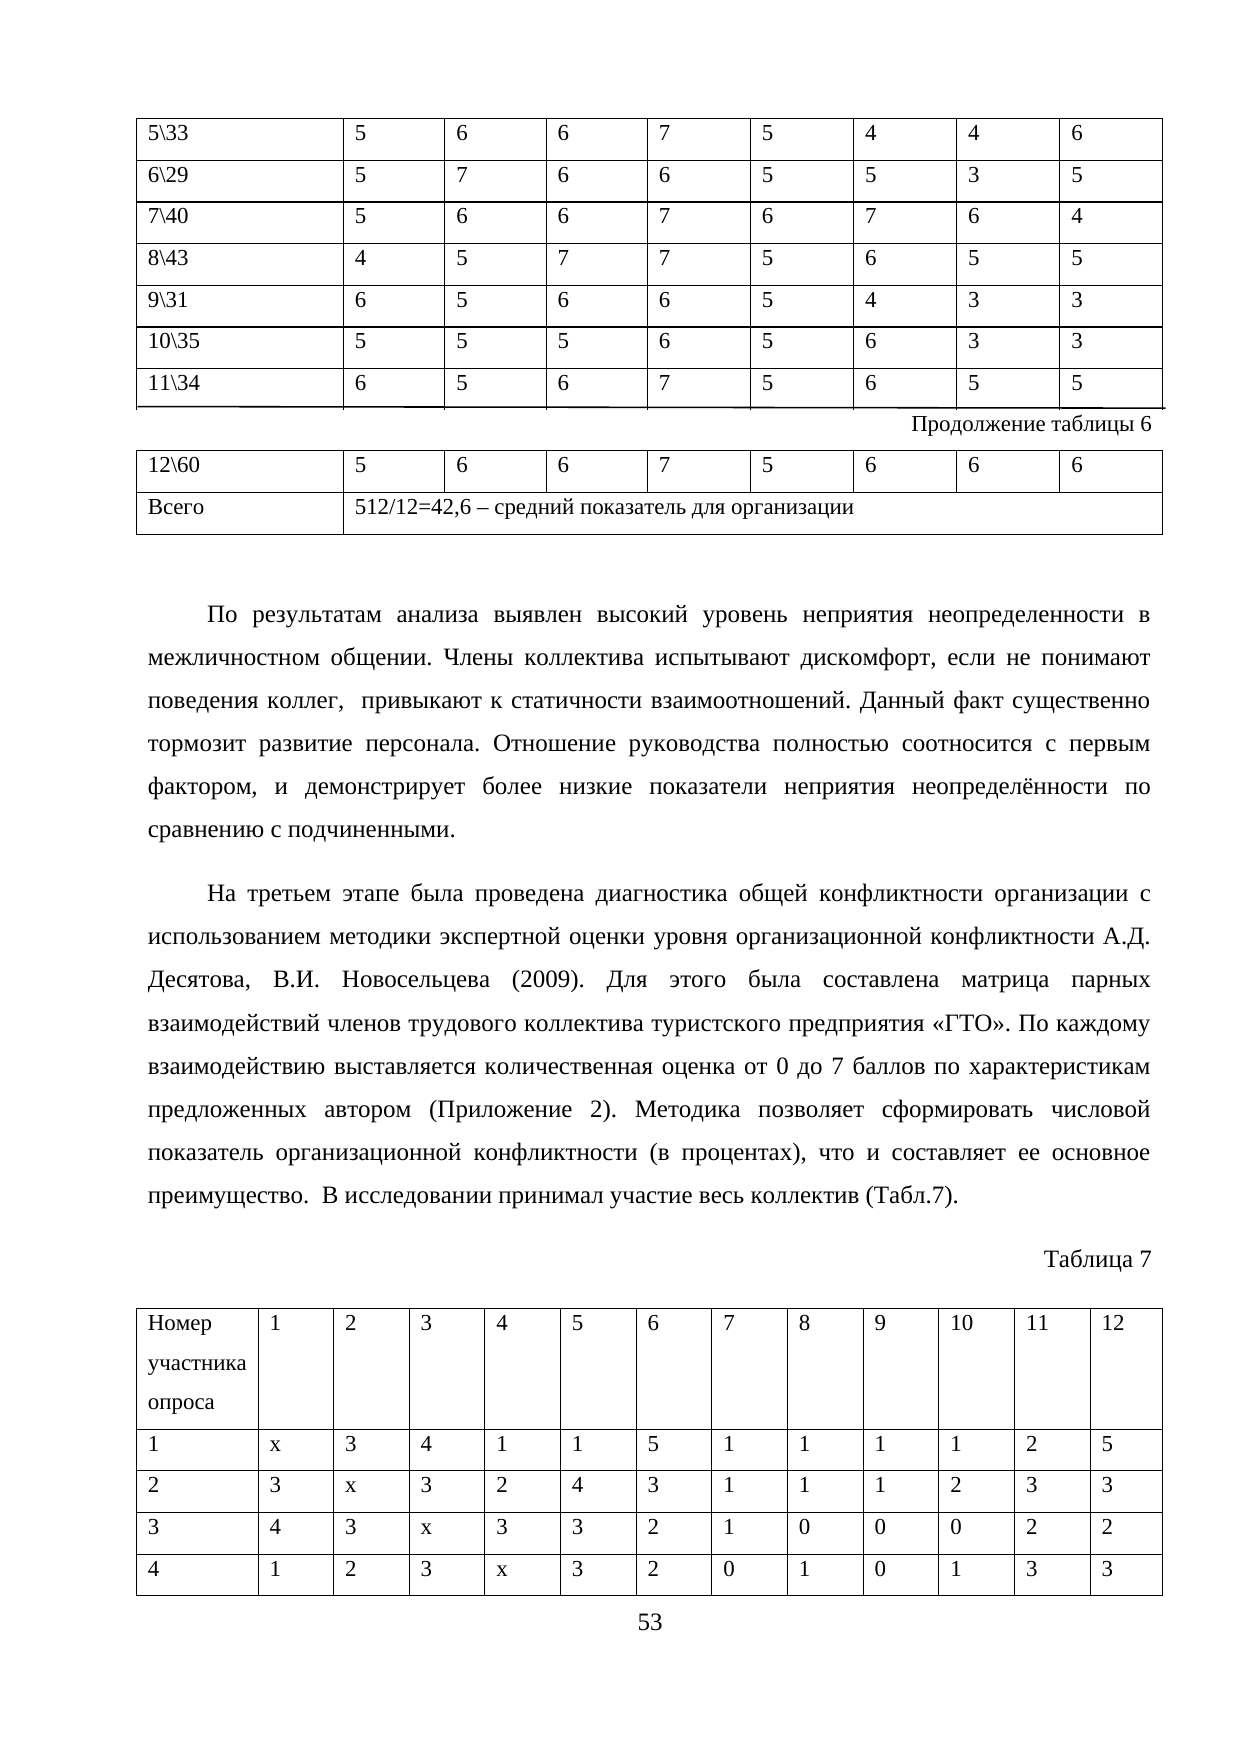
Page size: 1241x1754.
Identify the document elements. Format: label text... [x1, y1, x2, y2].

table_cell 2 [637, 1513, 711, 1554]
table_cell 3 [957, 161, 1059, 201]
table_cell 5 [344, 203, 444, 243]
table_cell 4 [957, 119, 1059, 160]
table_cell 5 [751, 328, 853, 368]
table_cell 1 [939, 1430, 1014, 1470]
table_cell 3 [957, 286, 1059, 326]
table_cell 6 [854, 328, 956, 368]
table_cell 4 [854, 286, 956, 326]
table_cell 5 [344, 328, 444, 368]
table_cell 4 [259, 1513, 333, 1554]
table_cell 1 [712, 1430, 787, 1470]
text Таблица 7 [148, 1244, 1152, 1273]
table_cell 5 [445, 244, 546, 285]
table_cell 7\40 [137, 203, 343, 243]
table_cell 2 [1015, 1513, 1090, 1554]
table_cell 6 [1060, 119, 1162, 160]
table_cell 8\43 [137, 244, 343, 285]
table_cell 4 [344, 244, 444, 285]
table_cell 5 [344, 161, 444, 201]
table_cell 0 [864, 1513, 938, 1554]
table_cell 3 [561, 1513, 636, 1554]
table_cell Продолжение таблицы 6 [136, 410, 1163, 450]
table_cell 12\60 [137, 451, 343, 492]
table_cell 512/12=42,6 – средний показатель для организации [344, 493, 1162, 534]
table_cell 2 [485, 1471, 560, 1512]
table_cell 5 [1060, 161, 1162, 201]
table_cell 6 [344, 369, 444, 406]
table_cell 1 [485, 1430, 560, 1470]
table_cell 5 [1060, 244, 1162, 285]
table_cell 3 [1015, 1471, 1090, 1512]
table_cell 0 [939, 1513, 1014, 1554]
table_cell 6 [854, 244, 956, 285]
table_cell 5 [751, 369, 853, 406]
table_cell 10\35 [137, 328, 343, 368]
table_cell 5 [854, 161, 956, 201]
table_cell 7 [648, 119, 750, 160]
table_cell 3 [561, 1555, 636, 1595]
table_cell 2 [939, 1471, 1014, 1512]
table_cell 6\29 [137, 161, 343, 201]
table_cell 6 [854, 369, 956, 407]
table_cell 6 [547, 119, 647, 160]
table_cell 5 [751, 286, 853, 326]
table_cell 7 [547, 244, 647, 285]
table_cell 4 [1060, 203, 1162, 243]
table_cell 5 [957, 369, 1059, 407]
table_header 9 [864, 1309, 938, 1429]
table_cell 6 [445, 203, 546, 243]
table_cell 1 [259, 1555, 333, 1595]
table_cell 3 [137, 1513, 258, 1554]
table_cell 6 [547, 161, 647, 201]
table_cell 3 [957, 328, 1059, 368]
table_cell 6 [648, 328, 750, 368]
text По результатам анализа выявлен высокий уровень неприятия неопределенности в межличностном общении. Члены коллектива испытывают дискомфорт, если не понимают поведения коллег, привыкают к статичности взаимоотношений. Данный факт существенно тормозит развитие персонала. Отношение руководства полностью соотносится с первым фактором, и демонстрирует более низкие показатели неприятия неопределённости по сравнению с подчиненными. [148, 599, 1152, 843]
table_cell 6 [547, 203, 647, 243]
table_cell 6 [344, 286, 444, 326]
table_header Номер участника опроса [137, 1309, 258, 1429]
table_cell x [410, 1513, 484, 1554]
table_header 6 [637, 1309, 711, 1429]
table_cell Всего [137, 493, 343, 534]
table_cell 1 [712, 1471, 787, 1512]
table_cell 1 [788, 1555, 863, 1595]
table_cell 6 [547, 286, 647, 326]
table_cell 6 [1060, 451, 1162, 492]
table_cell 7 [648, 244, 750, 285]
table_cell 5 [751, 119, 853, 160]
table_header 2 [334, 1309, 409, 1429]
table_cell x [259, 1430, 333, 1470]
table_cell 1 [137, 1430, 258, 1470]
table_cell 5 [957, 244, 1059, 285]
table_cell 5 [445, 369, 546, 406]
table_header 8 [788, 1309, 863, 1429]
table_cell 6 [547, 369, 647, 406]
table_cell 2 [1091, 1513, 1162, 1554]
table_cell 7 [854, 203, 956, 243]
table_cell 1 [939, 1555, 1014, 1595]
table_cell 4 [137, 1555, 258, 1595]
table_header 1 [259, 1309, 333, 1429]
table_cell 5 [751, 161, 853, 201]
table_cell 1 [561, 1430, 636, 1470]
table_cell 9\31 [137, 286, 343, 326]
table_header 11 [1015, 1309, 1090, 1429]
table_cell 3 [410, 1471, 484, 1512]
table_cell 5 [445, 328, 546, 368]
table_cell x [334, 1471, 409, 1512]
table_cell 0 [712, 1555, 787, 1595]
table_cell 7 [648, 369, 750, 406]
table_cell 0 [788, 1513, 863, 1554]
table_cell 4 [410, 1430, 484, 1470]
table_header 7 [712, 1309, 787, 1429]
table_cell 5 [344, 119, 444, 160]
table_cell 1 [788, 1430, 863, 1470]
table_cell 3 [1060, 328, 1162, 368]
table_cell 2 [637, 1555, 711, 1595]
table_header 5 [561, 1309, 636, 1429]
table_cell 1 [864, 1471, 938, 1512]
table_cell 5 [751, 244, 853, 285]
table_cell 5 [751, 451, 853, 492]
table_cell 3 [259, 1471, 333, 1512]
table_header 4 [485, 1309, 560, 1429]
table_cell 1 [712, 1513, 787, 1554]
table_cell 5 [547, 328, 647, 368]
table_cell 6 [648, 161, 750, 201]
table_cell 7 [648, 451, 750, 492]
table_cell 3 [1015, 1555, 1090, 1595]
table_cell 4 [854, 119, 956, 160]
table_cell 6 [957, 451, 1059, 492]
table_header 10 [939, 1309, 1014, 1429]
table_cell 3 [1091, 1555, 1162, 1595]
table_cell 7 [648, 203, 750, 243]
table_cell 6 [547, 451, 647, 492]
table_header 3 [410, 1309, 484, 1429]
table_cell 5 [1060, 369, 1162, 407]
table_cell 0 [864, 1555, 938, 1595]
table_cell 11\34 [137, 369, 343, 406]
table_cell 3 [485, 1513, 560, 1554]
table_cell 5 [344, 451, 444, 492]
table_cell 6 [751, 203, 853, 243]
table_cell x [485, 1555, 560, 1595]
table_cell 6 [648, 286, 750, 326]
table_cell 6 [957, 203, 1059, 243]
table_header 12 [1091, 1309, 1162, 1429]
table_cell 7 [445, 161, 546, 201]
table_cell 2 [334, 1555, 409, 1595]
table_cell 5\33 [137, 119, 343, 160]
table_cell 6 [445, 119, 546, 160]
table_cell 2 [1015, 1430, 1090, 1470]
table_cell 3 [1060, 286, 1162, 326]
table_cell 6 [445, 451, 546, 492]
table_cell 5 [445, 286, 546, 326]
table_cell 4 [561, 1471, 636, 1512]
table_cell 3 [334, 1513, 409, 1554]
table_cell 2 [137, 1471, 258, 1512]
table_cell 6 [854, 451, 956, 492]
table_cell 5 [1091, 1430, 1162, 1470]
table_cell 1 [788, 1471, 863, 1512]
table_cell 3 [637, 1471, 711, 1512]
table_cell 1 [864, 1430, 938, 1470]
table_cell 3 [1091, 1471, 1162, 1512]
table_cell 3 [410, 1555, 484, 1595]
text На третьем этапе была проведена диагностика общей конфликтности организации с использованием методики экспертной оценки уровня организационной конфликтности А.Д. Десятова, В.И. Новосельцева (2009). Для этого была составлена матрица парных взаимодействий членов трудового коллектива туристского предприятия «ГТО». По каждому взаимодействию выставляется количественная оценка от 0 до 7 баллов по характеристикам предложенных автором (Приложение 2). Методика позволяет сформировать числовой показатель организационной конфликтности (в процентах), что и составляет ее основное преимущество. В исследовании принимал участие весь коллектив (Табл.7). [148, 878, 1152, 1209]
table_cell 3 [334, 1430, 409, 1470]
table_cell 5 [637, 1430, 711, 1470]
